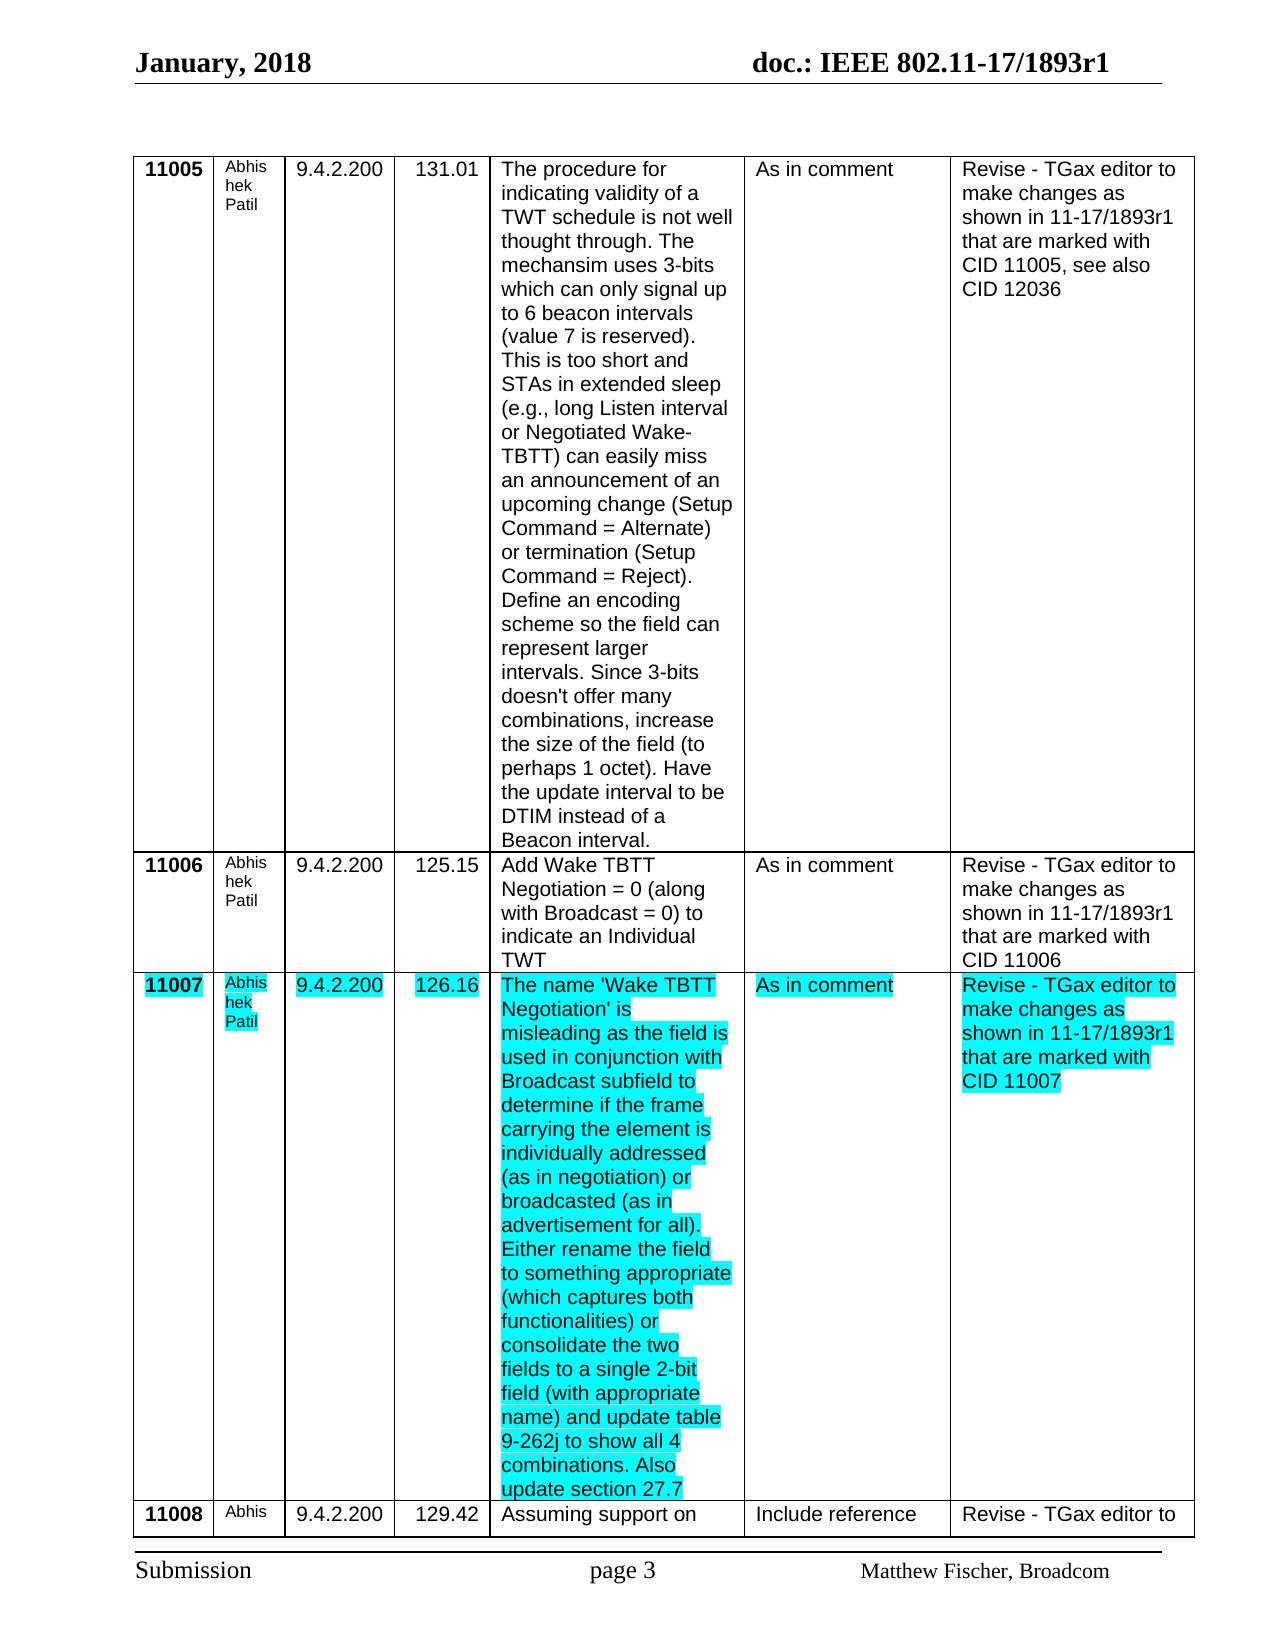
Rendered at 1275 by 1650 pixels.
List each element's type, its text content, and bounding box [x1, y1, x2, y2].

table_cell 129.42 [395, 1501, 489, 1536]
table_cell 11007 [134, 973, 213, 1500]
table_cell Abhishek Patil [214, 1501, 284, 1536]
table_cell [745, 1501, 950, 1536]
table_cell 11006 [134, 853, 213, 972]
table_cell 11008 [134, 1501, 213, 1536]
table_header 11005 [134, 157, 213, 851]
table_cell The name 'Wake TBTT Negotiation' is misleading as the field is used in conjunction with Broadcast subfield to determine if the frame carrying the element is individually addressed (as in negotiation) or broadcasted (as in advertisement for all). Either rename the field to something appropriate (which captures both functionalities) or consolidate the two fields to a single 2-bit field (with appropriate name) and update table 9-262j to show all 4 combinations. Also update section 27.7 [491, 973, 744, 1500]
table_cell Revise - TGax editor to make changes as shown in 11-17/1893r1 that are marked with CID 11006 [951, 853, 1194, 972]
table_header As in comment [745, 157, 950, 851]
table_cell 9.4.2.200 [286, 1501, 394, 1536]
table_cell Add Wake TBTT Negotiation = 0 (along with Broadcast = 0) to indicate an Individual TWT [491, 853, 744, 972]
table_header Revise - TGax editor to make changes as shown in 11-17/1893r1 that are marked with CID 11005, see also CID 12036 [951, 157, 1194, 851]
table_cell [491, 1501, 744, 1536]
table_header 131.01 [395, 157, 489, 851]
table_header The procedure for indicating validity of a TWT schedule is not well thought through. The mechansim uses 3-bits which can only signal up to 6 beacon intervals (value 7 is reserved). This is too short and STAs in extended sleep (e.g., long Listen interval or Negotiated Wake-TBTT) can easily miss an announcement of an upcoming change (Setup Command = Alternate) or termination (Setup Command = Reject). Define an encoding scheme so the field can represent larger intervals. Since 3-bits doesn't offer many combinations, increase the size of the field (to perhaps 1 octet). Have the update interval to be DTIM instead of a Beacon interval. [491, 157, 744, 851]
table_cell As in comment [745, 973, 950, 1500]
table_cell As in comment [745, 853, 950, 972]
table_header Abhishek Patil [214, 157, 284, 851]
table_cell 9.4.2.200 [286, 973, 394, 1500]
table_cell 125.15 [395, 853, 489, 972]
table_cell Revise - TGax editor to make changes as shown in 11-17/1893r1 that are marked with CID 11007 [951, 973, 1194, 1500]
table_cell Abhishek Patil [214, 853, 284, 972]
table_cell 9.4.2.200 [286, 853, 394, 972]
table_cell Abhishek Patil [214, 973, 284, 1500]
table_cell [951, 1501, 1194, 1536]
table_cell 126.16 [395, 973, 489, 1500]
table_header 9.4.2.200 [286, 157, 394, 851]
